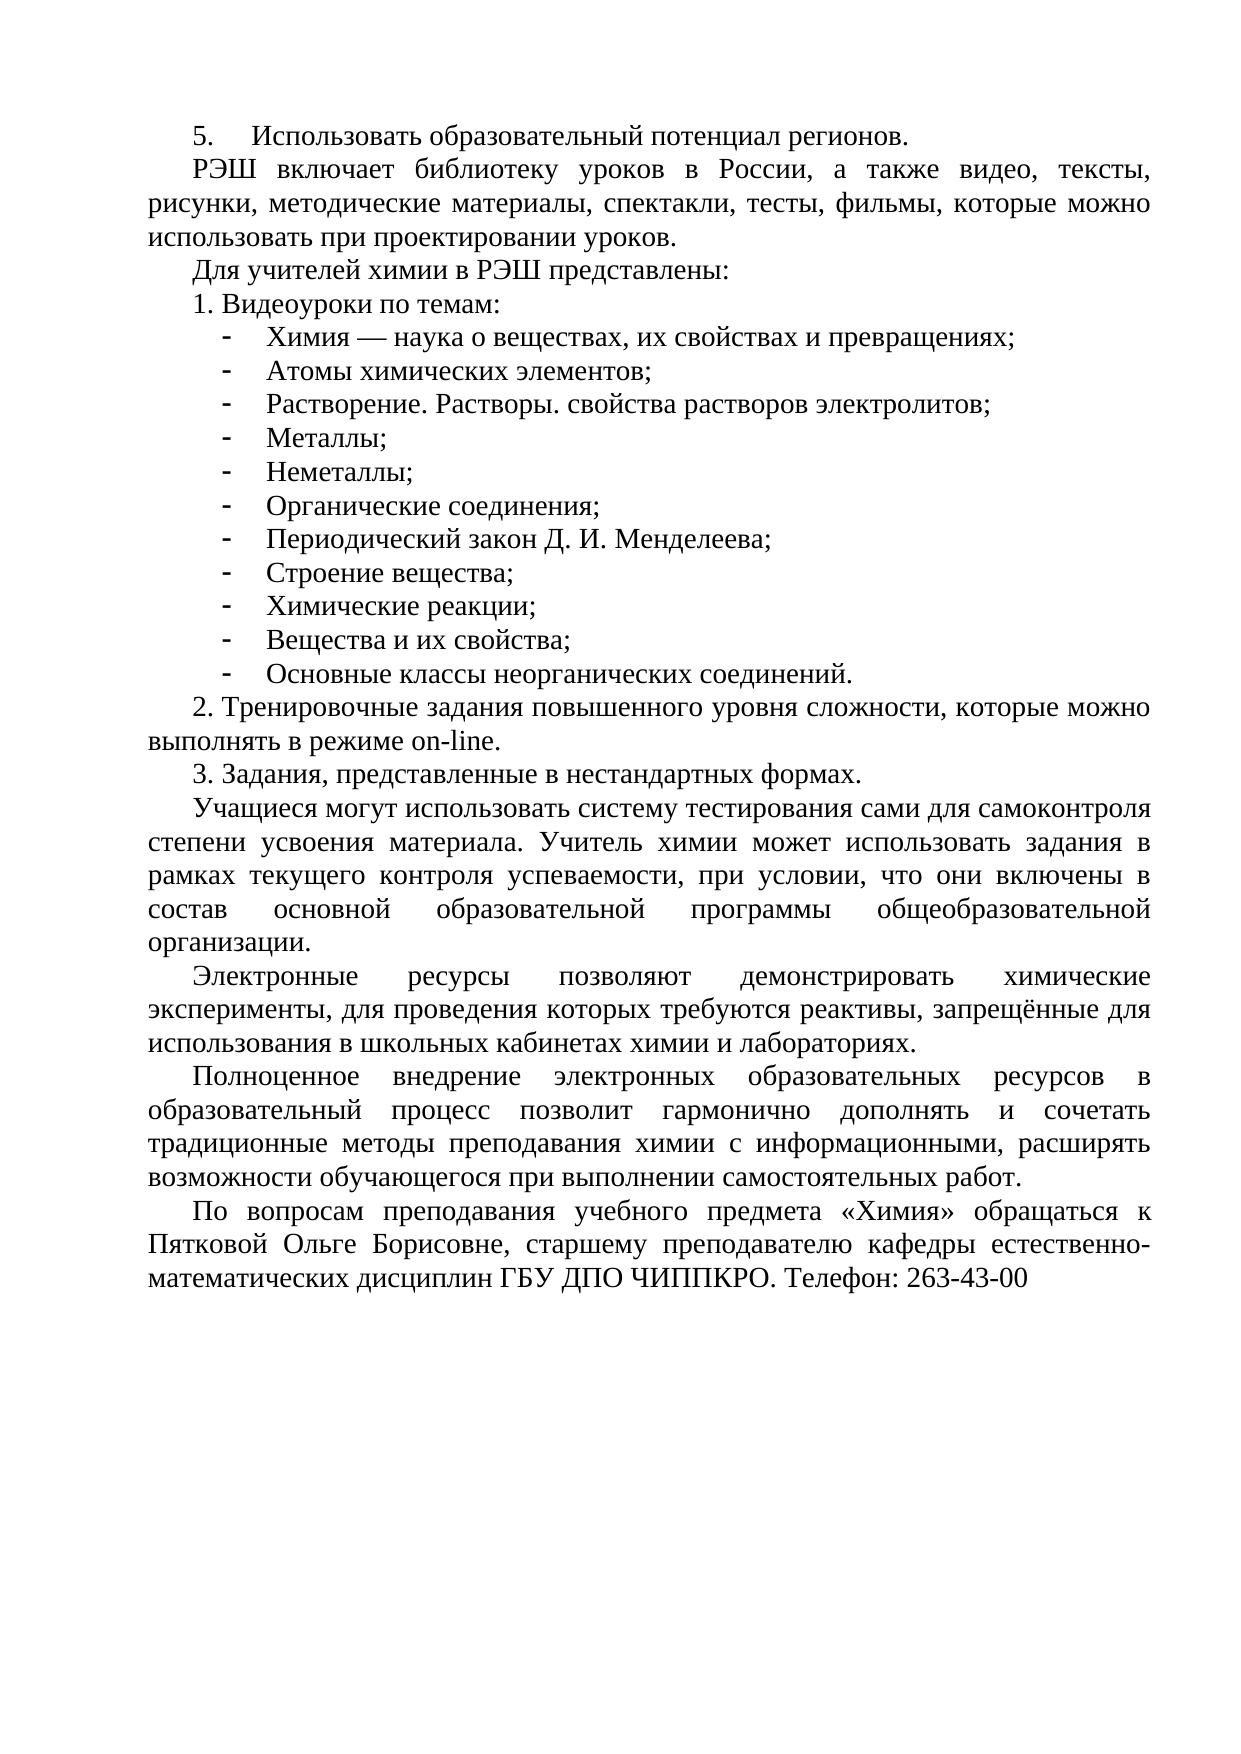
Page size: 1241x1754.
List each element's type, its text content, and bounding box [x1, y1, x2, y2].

list Растворение. Растворы. свойства растворов электролитов; [148, 387, 1152, 420]
list Использовать образовательный потенциал регионов. [148, 118, 1152, 152]
list Видеоуроки по темам: [148, 286, 1152, 319]
list Задания, представленные в нестандартных формах. [148, 757, 1152, 790]
list Тренировочные задания повышенного уровня сложности, которые можно выполнять в режиме on-line. [148, 689, 1152, 757]
list Периодический закон Д. И. Менделеева; [148, 521, 1152, 555]
text По вопросам преподавания учебного предмета «Химия» обращаться к Пятковой Ольге Борисовне, старшему преподавателю кафедры естественно-математических дисциплин ГБУ ДПО ЧИППКРО. Телефон: 263-43-00 [148, 1193, 1152, 1293]
text Полноценное внедрение электронных образовательных ресурсов в образовательный процесс позволит гармонично дополнять и сочетать традиционные методы преподавания химии с информационными, расширять возможности обучающегося при выполнении самостоятельных работ. [148, 1058, 1152, 1193]
text Для учителей химии в РЭШ представлены: [148, 252, 1152, 286]
list Учащиеся могут использовать систему тестирования сами для самоконтроля степени усвоения материала. Учитель химии может использовать задания в рамках текущего контроля успеваемости, при условии, что они включены в состав основной образовательной программы общеобразовательной организации. [148, 790, 1152, 958]
list Атомы химических элементов; [148, 353, 1152, 387]
list Химия — наука о веществах, их свойствах и превращениях; [148, 319, 1152, 353]
list Органические соединения; [148, 488, 1152, 521]
list Неметаллы; [148, 454, 1152, 488]
list Металлы; [148, 420, 1152, 454]
list Строение вещества; [148, 555, 1152, 588]
list Вещества и их свойства; [148, 622, 1152, 656]
list Основные классы неорганических соединений. [148, 656, 1152, 689]
list Химические реакции; [148, 588, 1152, 622]
text РЭШ включает библиотеку уроков в России, а также видео, тексты, рисунки, методические материалы, спектакли, тесты, фильмы, которые можно использовать при проектировании уроков. [148, 152, 1152, 252]
text Электронные ресурсы позволяют демонстрировать химические эксперименты, для проведения которых требуются реактивы, запрещённые для использования в школьных кабинетах химии и лабораториях. [148, 958, 1152, 1058]
